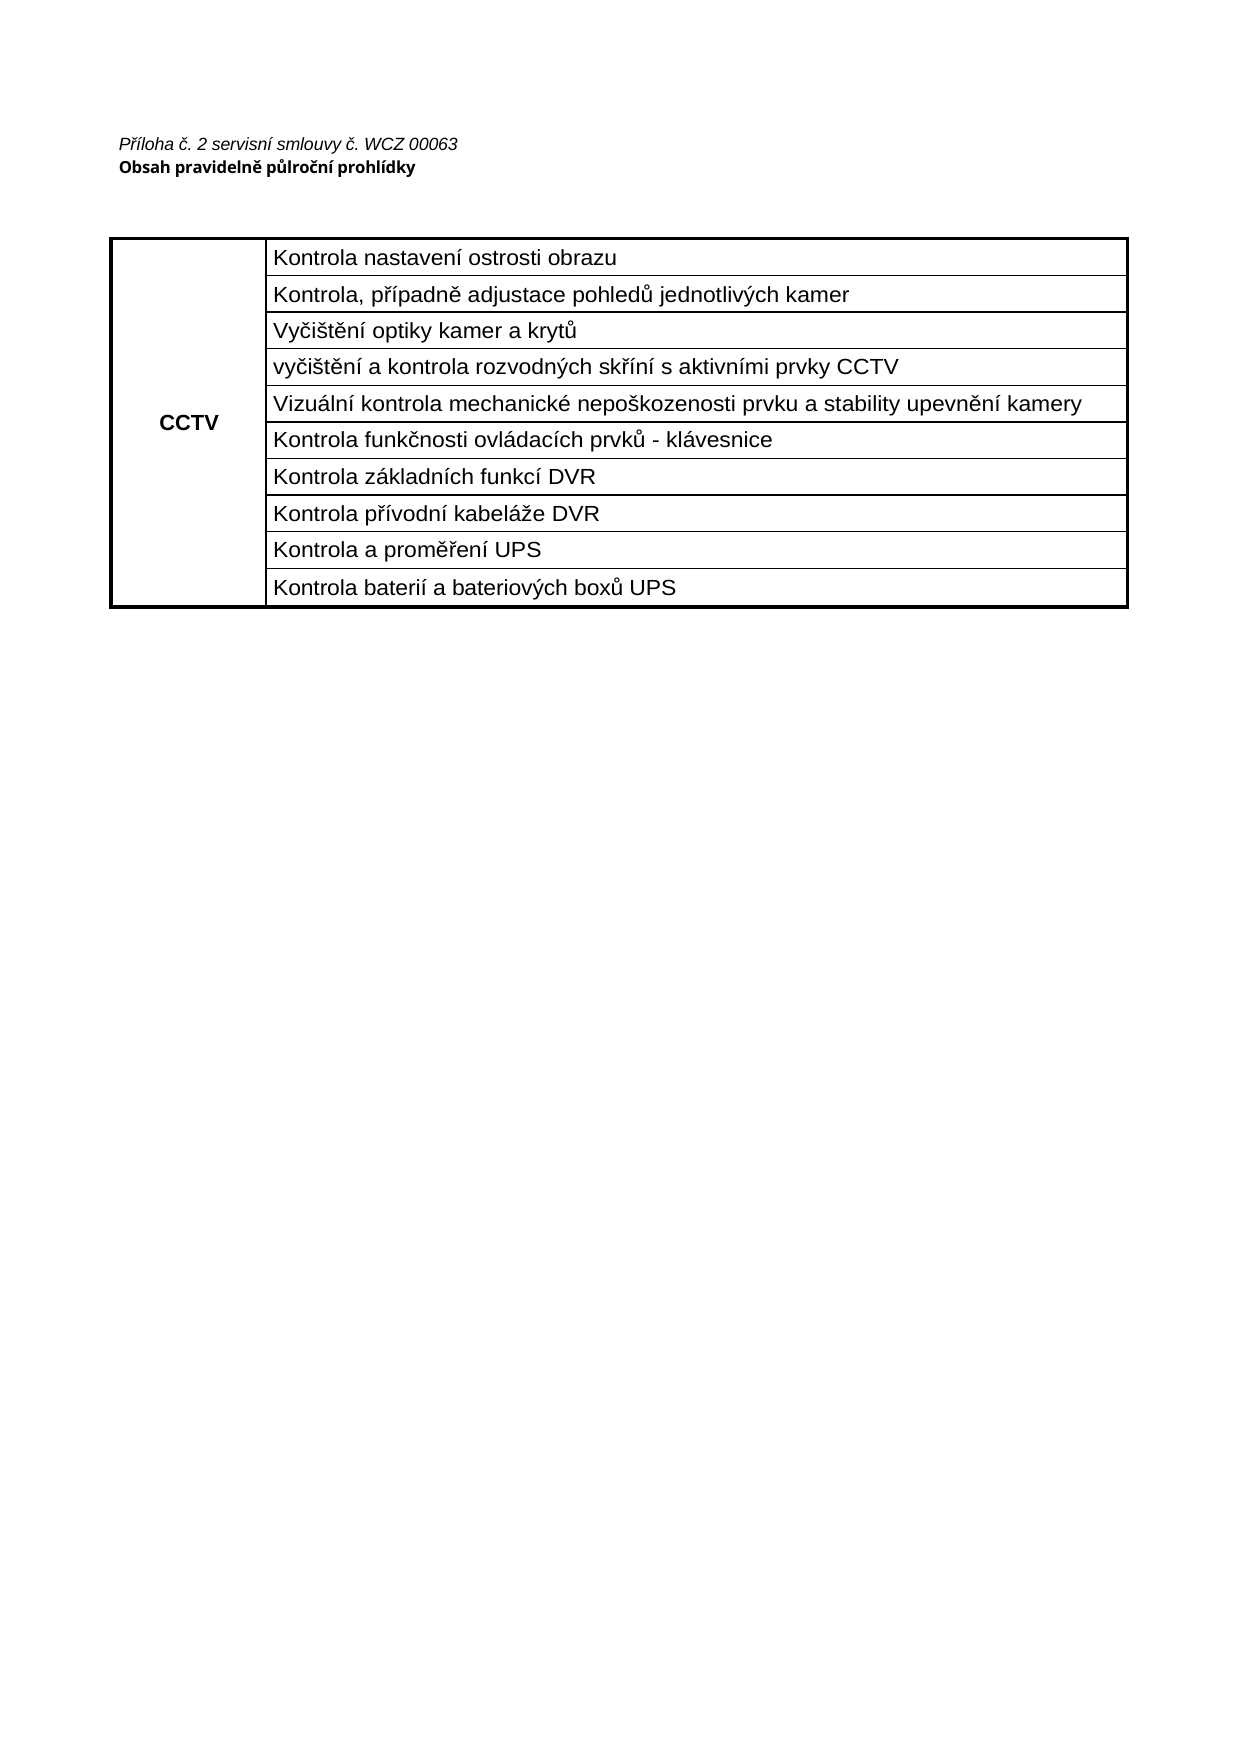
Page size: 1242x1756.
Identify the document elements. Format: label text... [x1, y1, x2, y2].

table_cell Kontrola, případně adjustace pohledů jednotlivých kamer [267, 276, 1126, 311]
table_cell Vizuální kontrola mechanické nepoškozenosti prvku a stability upevnění kamery [267, 386, 1126, 421]
table_cell Vyčištění optiky kamer a krytů [267, 313, 1126, 348]
table_cell Kontrola funkčnosti ovládacích prvků - klávesnice [267, 423, 1126, 458]
table_cell vyčištění a kontrola rozvodných skříní s aktivními prvky CCTV [267, 349, 1126, 384]
table_cell Kontrola baterií a bateriových boxů UPS [267, 569, 1126, 605]
table_cell Kontrola a proměření UPS [267, 532, 1126, 567]
table_cell Kontrola přívodní kabeláže DVR [267, 496, 1126, 531]
table_header CCTV [113, 240, 265, 605]
table_header Kontrola nastavení ostrosti obrazu [267, 240, 1126, 275]
table_cell Kontrola základních funkcí DVR [267, 459, 1126, 494]
text Příloha č. 2 servisní smlouvy č. WCZ 00063 Obsah pravidelně půlroční prohlídky [118, 133, 486, 179]
